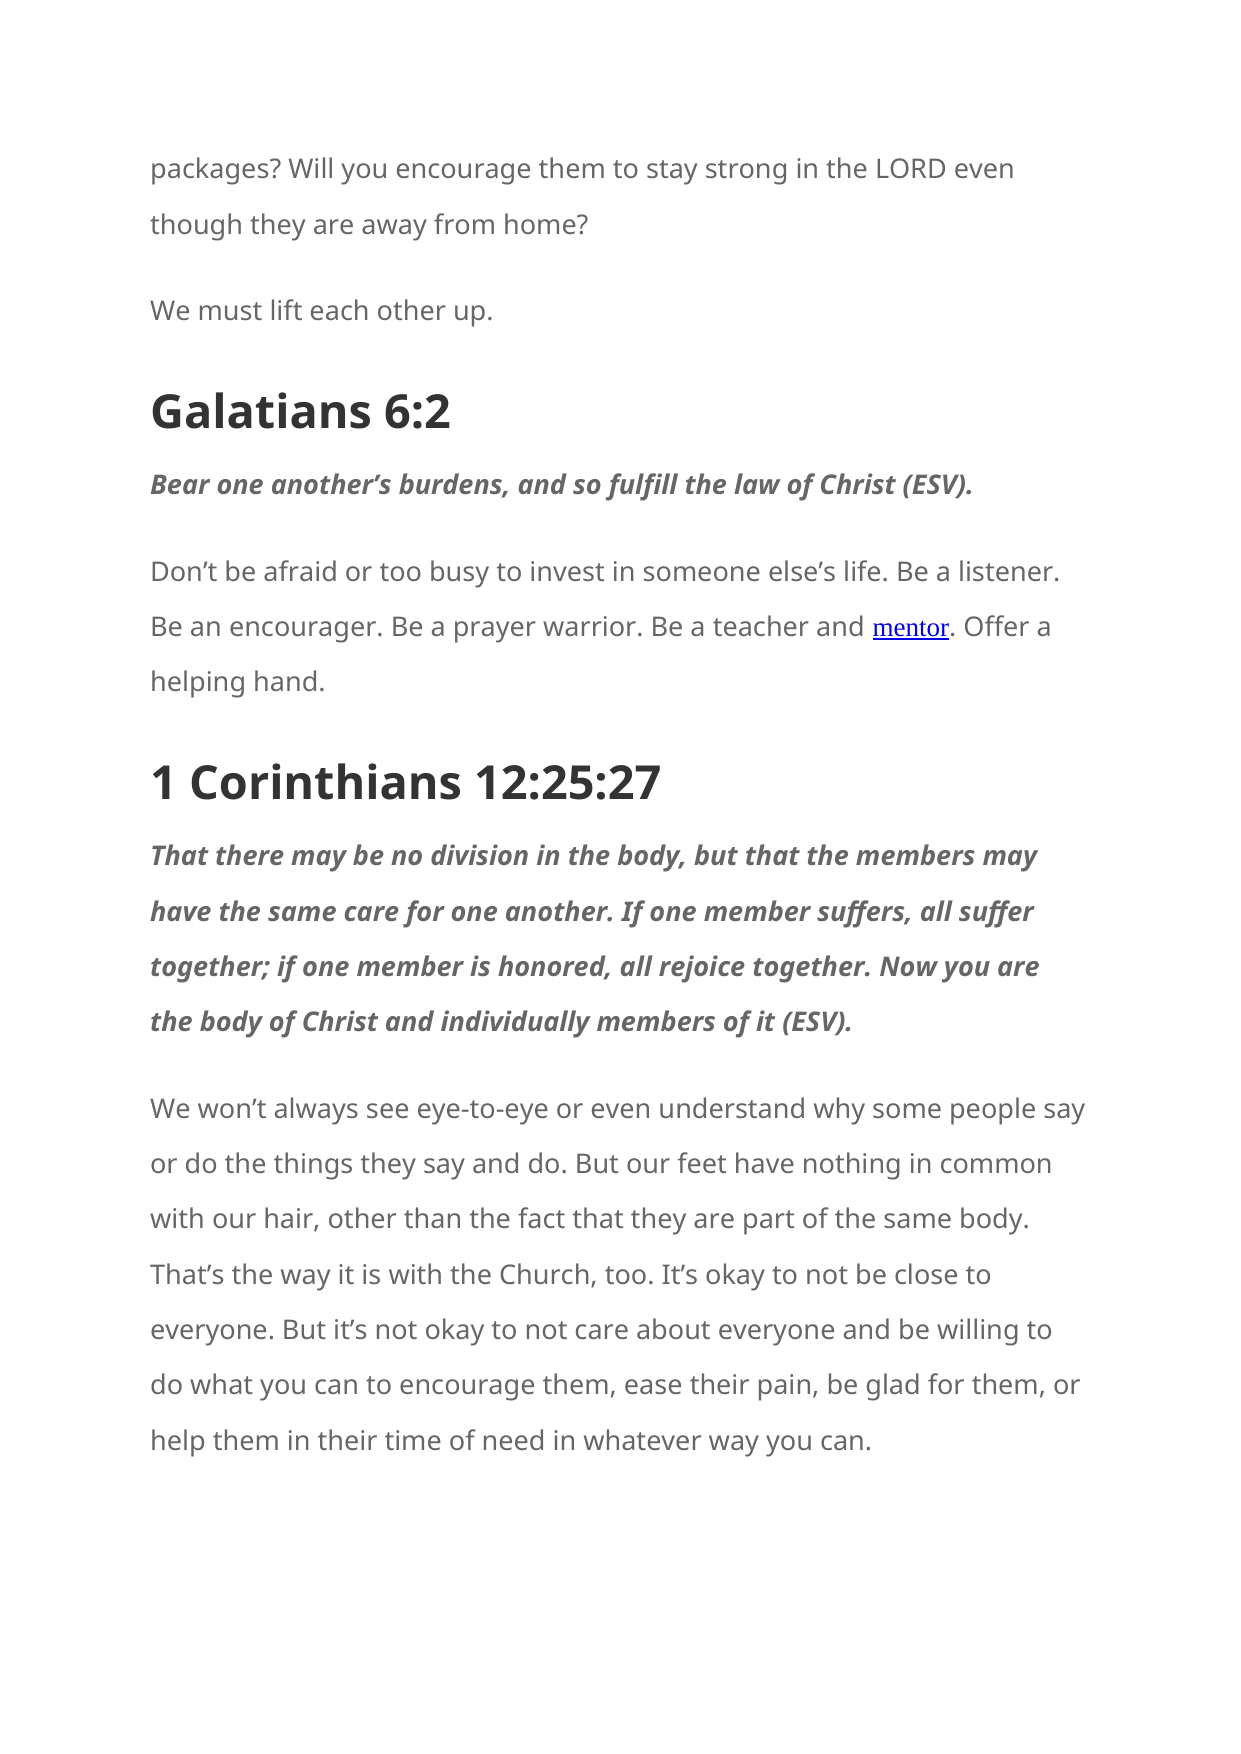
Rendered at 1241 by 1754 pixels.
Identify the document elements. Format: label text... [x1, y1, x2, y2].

text Galatians 6:2 [150, 378, 1090, 442]
text That there may be no division in the body, but that the members may have the same care for one another. If one member suffers, all suffer together; if one member is honored, all rejoice together. Now you are the body of Christ and individually members of it (ESV). [150, 837, 1090, 1039]
text Don’t be afraid or too busy to invest in someone else’s life. Be a listener. Be an encourager. Be a prayer warrior. Be a teacher and mentor. Offer a helping hand. [150, 552, 1090, 700]
text 1 Corinthians 12:25:27 [150, 749, 1090, 813]
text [150, 150, 1090, 242]
text We won’t always see eye-to-eye or even understand why some people say or do the things they say and do. But our feet have nothing in common with our hair, other than the fact that they are part of the same body. That’s the way it is with the Church, too. It’s okay to not be close to everyone. But it’s not okay to not care about everyone and be willing to do what you can to encourage them, ease their pain, be glad for them, or help them in their time of need in whatever way you can. [150, 1089, 1090, 1458]
text Bear one another’s burdens, and so fulfill the law of Christ (ESV). [150, 466, 1090, 503]
text We must lift each other up. [150, 292, 1090, 329]
